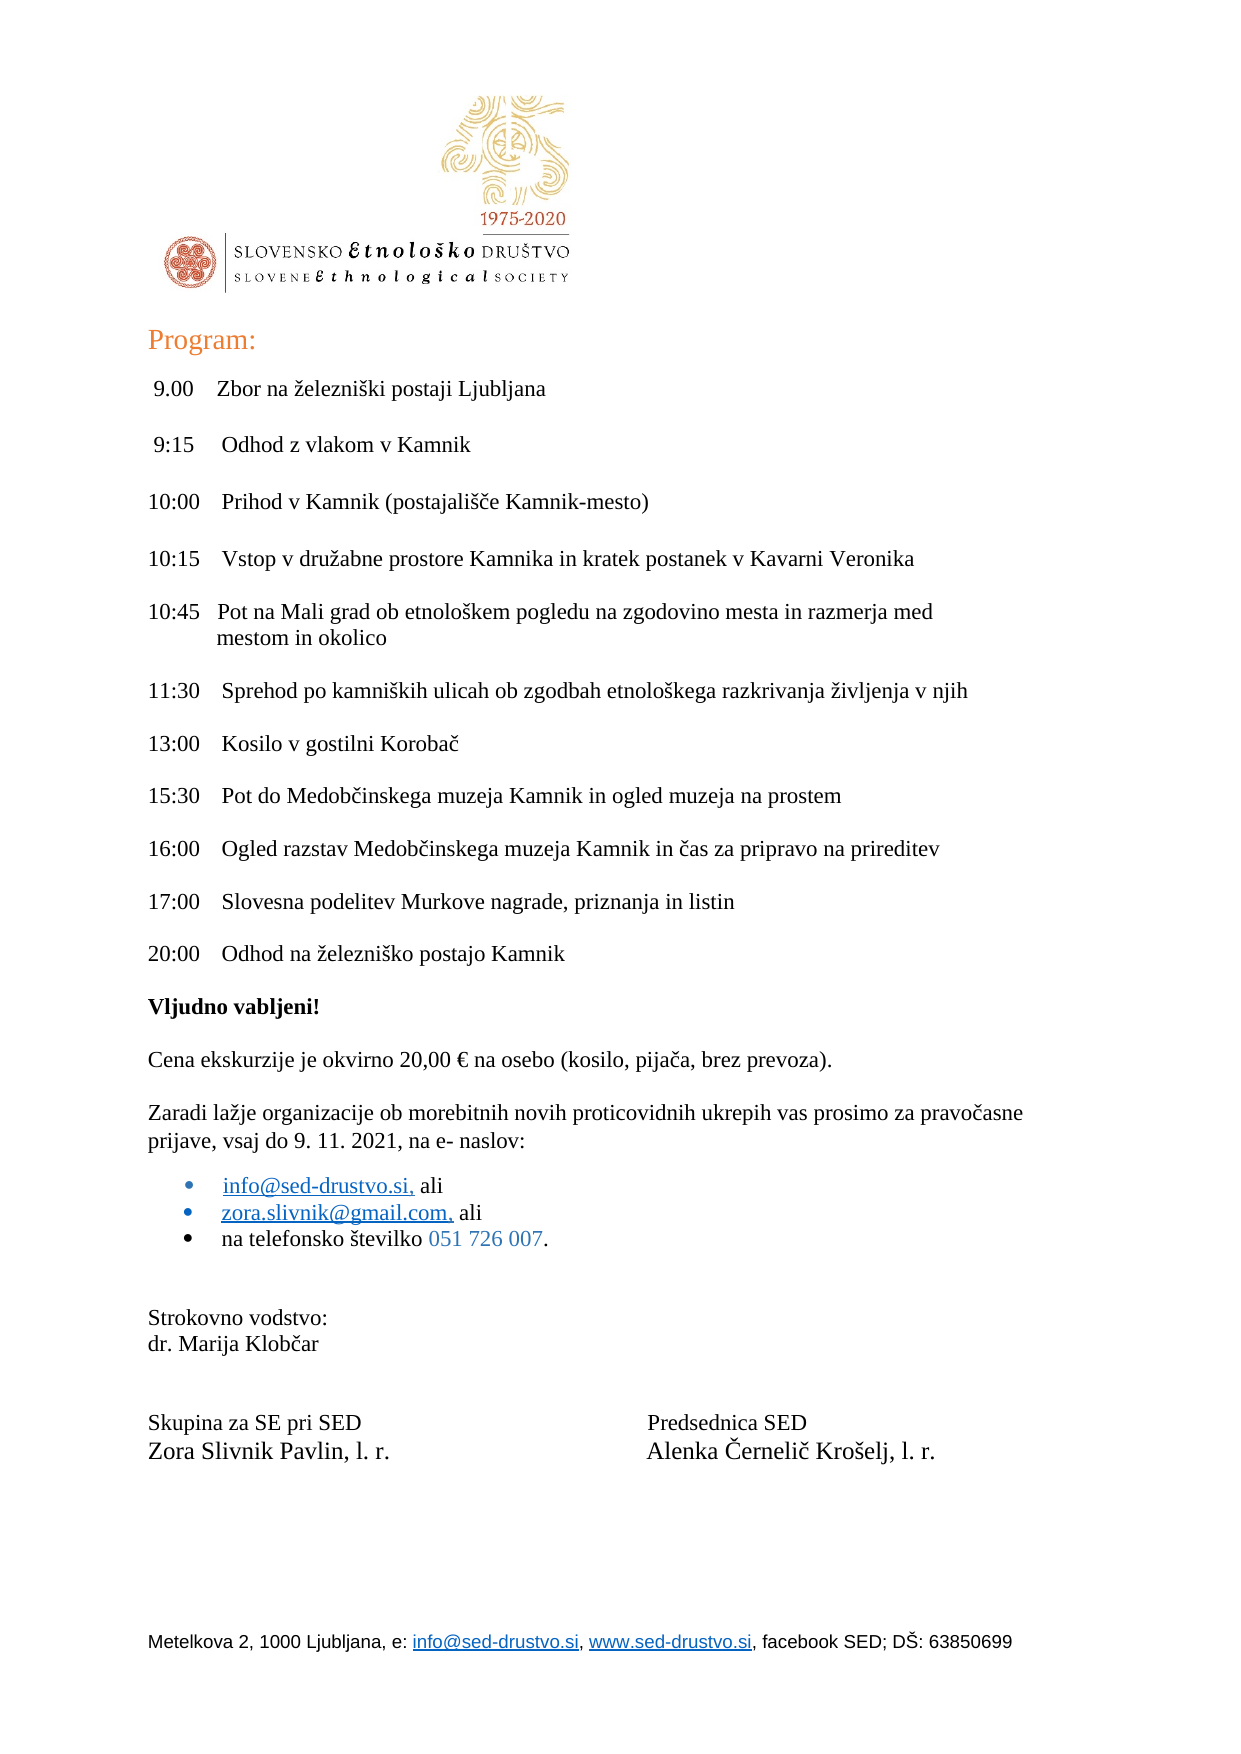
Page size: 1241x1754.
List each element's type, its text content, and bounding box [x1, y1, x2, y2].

text 16:00 Ogled razstav Medobčinskega muzeja Kamnik in čas za pripravo na prireditev [148, 835, 1093, 861]
text 10:00 Prihod v Kamnik (postajališče Kamnik-mesto) [148, 488, 1093, 515]
text dr. Marija Klobčar [148, 1330, 1093, 1357]
text Program: [148, 322, 1093, 355]
text 10:15 Vstop v družabne prostore Kamnika in kratek postanek v Kavarni Veronika [148, 545, 1093, 572]
text mestom in okolico [148, 624, 1093, 651]
text Cena ekskurzije je okvirno 20,00 € na osebo (kosilo, pijača, brez prevoza). [148, 1046, 1093, 1072]
text 10:45 Pot na Mali grad ob etnološkem pogledu na zgodovino mesta in razmerja med [148, 598, 1093, 624]
text 17:00 Slovesna podelitev Murkove nagrade, priznanja in listin [148, 888, 1093, 914]
text Zaradi lažje organizacije ob morebitnih novih proticovidnih ukrepih vas prosimo za pravočasne prijave, vsaj do 9. 11. 2021, na e- naslov: [148, 1099, 1093, 1153]
list info@sed-drustvo.si, ali [185, 1172, 1093, 1198]
text Zora Slivnik Pavlin, l. r. Alenka Černelič Krošelj, l. r. [148, 1436, 1093, 1464]
text 11:30 Sprehod po kamniških ulicah ob zgodbah etnološkega razkrivanja življenja v njih [148, 677, 1093, 703]
text Vljudno vabljeni! [148, 993, 1093, 1019]
list zora.slivnik@gmail.com, ali [184, 1198, 1093, 1225]
text 9:15 Odhod z vlakom v Kamnik [148, 431, 1093, 458]
picture [147, 73, 601, 322]
text Skupina za SE pri SED Predsednica SED [148, 1409, 1093, 1436]
text 15:30 Pot do Medobčinskega muzeja Kamnik in ogled muzeja na prostem [148, 782, 1093, 809]
text 13:00 Kosilo v gostilni Korobač [148, 730, 1093, 756]
text 20:00 Odhod na železniško postajo Kamnik [148, 941, 1093, 967]
text 9.00 Zbor na železniški postaji Ljubljana [148, 374, 1093, 401]
text Strokovno vodstvo: [148, 1304, 1093, 1330]
list na telefonsko številko 051 726 007. [184, 1225, 1093, 1251]
